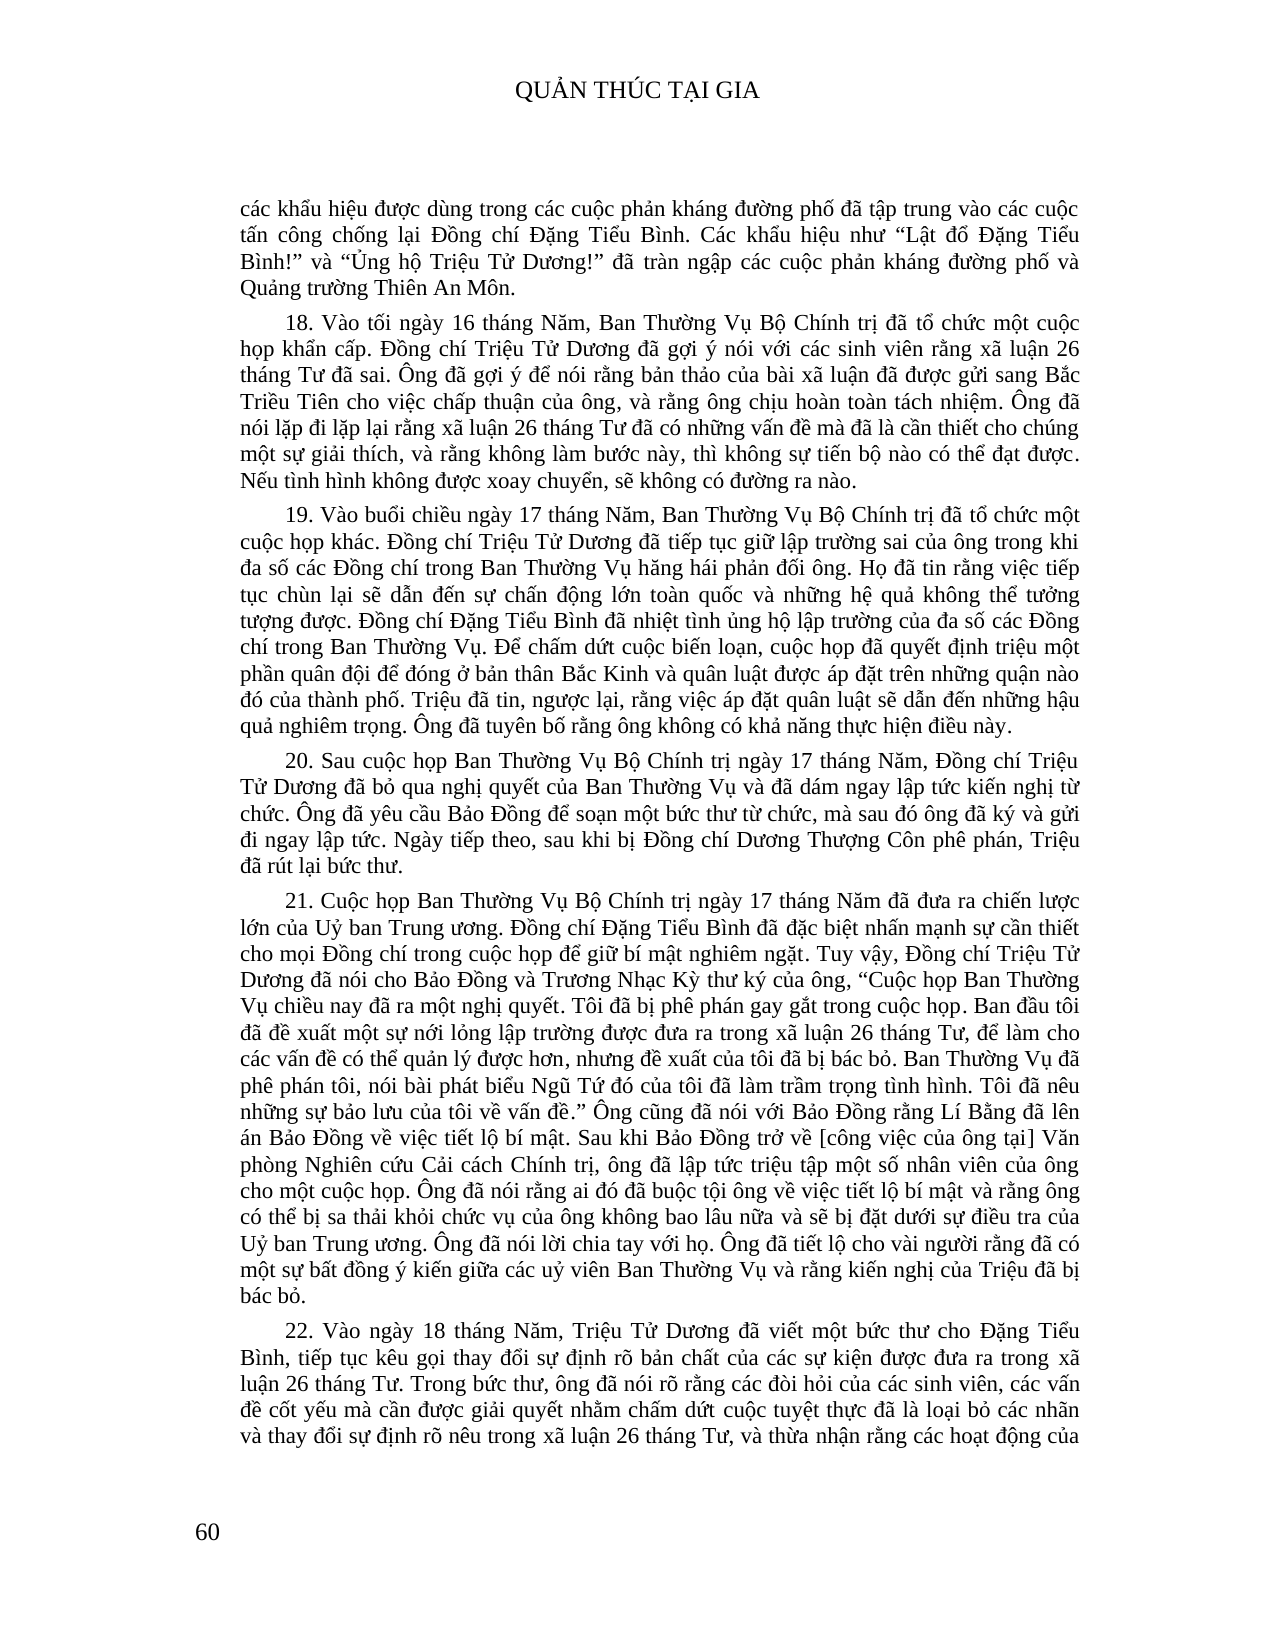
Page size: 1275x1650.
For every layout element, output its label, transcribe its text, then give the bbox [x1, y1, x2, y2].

text 21. Cuộc họp Ban Thường Vụ Bộ Chính trị ngày 17 tháng Năm đã đưa ra chiến lược lớn của Uỷ ban Trung ương. Đồng chí Đặng Tiểu Bình đã đặc biệt nhấn mạnh sự cần thiết cho mọi Đồng chí trong cuộc họp để giữ bí mật nghiêm ngặt. Tuy vậy, Đồng chí Triệu Tử Dương đã nói cho Bảo Đồng và Trương Nhạc Kỳ thư ký của ông, “Cuộc họp Ban Thường Vụ chiều nay đã ra một nghị quyết. Tôi đã bị phê phán gay gắt trong cuộc họp. Ban đầu tôi đã đề xuất một sự nới lỏng lập trường được đưa ra trong xã luận 26 tháng Tư, để làm cho các vấn đề có thể quản lý được hơn, nhưng đề xuất của tôi đã bị bác bỏ. Ban Thường Vụ đã phê phán tôi, nói bài phát biểu Ngũ Tứ đó của tôi đã làm trầm trọng tình hình. Tôi đã nêu những sự bảo lưu của tôi về vấn đề.” Ông cũng đã nói với Bảo Đồng rằng Lí Bằng đã lên án Bảo Đồng về việc tiết lộ bí mật. Sau khi Bảo Đồng trở về [công việc của ông tại] Văn phòng Nghiên cứu Cải cách Chính trị, ông đã lập tức triệu tập một số nhân viên của ông cho một cuộc họp. Ông đã nói rằng ai đó đã buộc tội ông về việc tiết lộ bí mật và rằng ông có thể bị sa thải khỏi chức vụ của ông không bao lâu nữa và sẽ bị đặt dưới sự điều tra của Uỷ ban Trung ương. Ông đã nói lời chia tay với họ. Ông đã tiết lộ cho vài người rằng đã có một sự bất đồng ý kiến giữa các uỷ viên Ban Thường Vụ và rằng kiến nghị của Triệu đã bị bác bỏ. [240, 887, 1080, 1309]
text 19. Vào buổi chiều ngày 17 tháng Năm, Ban Thường Vụ Bộ Chính trị đã tổ chức một cuộc họp khác. Đồng chí Triệu Tử Dương đã tiếp tục giữ lập trường sai của ông trong khi đa số các Đồng chí trong Ban Thường Vụ hăng hái phản đối ông. Họ đã tin rằng việc tiếp tục chùn lại sẽ dẫn đến sự chấn động lớn toàn quốc và những hệ quả không thể tưởng tượng được. Đồng chí Đặng Tiểu Bình đã nhiệt tình ủng hộ lập trường của đa số các Đồng chí trong Ban Thường Vụ. Để chấm dứt cuộc biến loạn, cuộc họp đã quyết định triệu một phần quân đội để đóng ở bản thân Bắc Kinh và quân luật được áp đặt trên những quận nào đó của thành phố. Triệu đã tin, ngược lại, rằng việc áp đặt quân luật sẽ dẫn đến những hậu quả nghiêm trọng. Ông đã tuyên bố rằng ông không có khả năng thực hiện điều này. [240, 502, 1080, 739]
text 18. Vào tối ngày 16 tháng Năm, Ban Thường Vụ Bộ Chính trị đã tổ chức một cuộc họp khẩn cấp. Đồng chí Triệu Tử Dương đã gợi ý nói với các sinh viên rằng xã luận 26 tháng Tư đã sai. Ông đã gợi ý để nói rằng bản thảo của bài xã luận đã được gửi sang Bắc Triều Tiên cho việc chấp thuận của ông, và rằng ông chịu hoàn toàn tách nhiệm. Ông đã nói lặp đi lặp lại rằng xã luận 26 tháng Tư đã có những vấn đề mà đã là cần thiết cho chúng một sự giải thích, và rằng không làm bước này, thì không sự tiến bộ nào có thể đạt được. Nếu tình hình không được xoay chuyển, sẽ không có đường ra nào. [240, 309, 1080, 493]
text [240, 195, 1080, 300]
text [240, 1317, 1080, 1449]
text 20. Sau cuộc họp Ban Thường Vụ Bộ Chính trị ngày 17 tháng Năm, Đồng chí Triệu Tử Dương đã bỏ qua nghị quyết của Ban Thường Vụ và đã dám ngay lập tức kiến nghị từ chức. Ông đã yêu cầu Bảo Đồng để soạn một bức thư từ chức, mà sau đó ông đã ký và gửi đi ngay lập tức. Ngày tiếp theo, sau khi bị Đồng chí Dương Thượng Côn phê phán, Triệu đã rút lại bức thư. [240, 747, 1080, 879]
